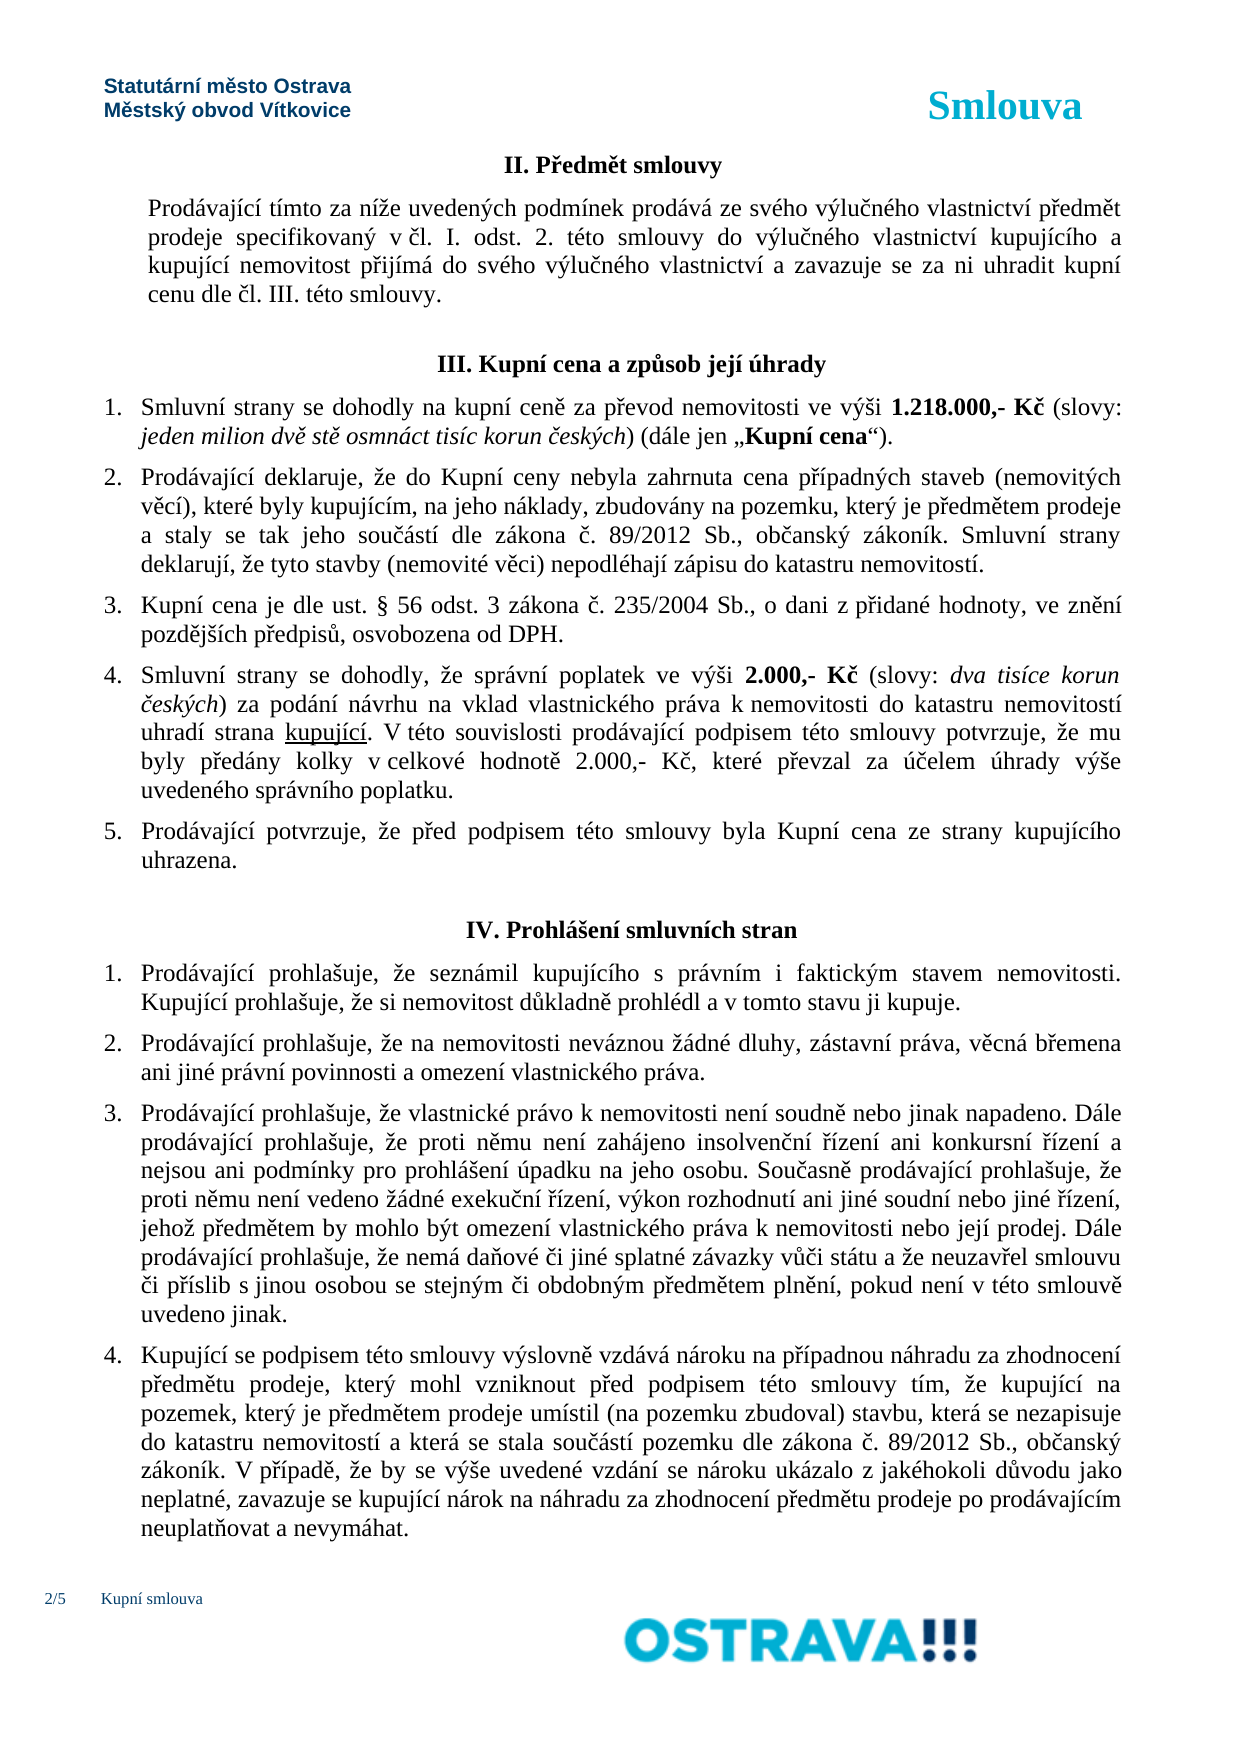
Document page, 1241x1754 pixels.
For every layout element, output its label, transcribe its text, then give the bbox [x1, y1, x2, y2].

list Kupní cena je dle ust. § 56 odst. 3 zákona č. 235/2004 Sb., o dani z přidané hodnoty, ve znění pozdějších předpisů, osvobozena od DPH. [103, 590, 1122, 647]
list Prodávající prohlašuje, že seznámil kupujícího s právním i faktickým stavem nemovitosti. Kupující prohlašuje, že si nemovitost důkladně prohlédl a v tomto stavu ji kupuje. [103, 958, 1122, 1016]
list Prodávající potvrzuje, že před podpisem této smlouvy byla Kupní cena ze strany kupujícího uhrazena. [104, 816, 1122, 874]
list Smluvní strany se dohodly, že správní poplatek ve výši 2.000,- Kč (slovy: dva tisíce korun českých) za podání návrhu na vklad vlastnického práva k nemovitosti do katastru nemovitostí uhradí strana kupující. V této souvislosti prodávající podpisem této smlouvy potvrzuje, že mu byly předány kolky v celkové hodnotě 2.000,- Kč, které převzal za účelem úhrady výše uvedeného správního poplatku. [103, 660, 1122, 804]
text II. Předmět smlouvy [103, 150, 1122, 179]
list Prodávající deklaruje, že do Kupní ceny nebyla zahrnuta cena případných staveb (nemovitých věcí), které byly kupujícím, na jeho náklady, zbudovány na pozemku, který je předmětem prodeje a staly se tak jeho součástí dle zákona č. 89/2012 Sb., občanský zákoník. Smluvní strany deklarují, že tyto stavby (nemovité věci) nepodléhají zápisu do katastru nemovitostí. [103, 462, 1122, 577]
text III. Kupní cena a způsob její úhrady [141, 349, 1122, 378]
list Kupující se podpisem této smlouvy výslovně vzdává nároku na případnou náhradu za zhodnocení předmětu prodeje, který mohl vzniknout před podpisem této smlouvy tím, že kupující na pozemek, který je předmětem prodeje umístil (na pozemku zbudoval) stavbu, která se nezapisuje do katastru nemovitostí a která se stala součástí pozemku dle zákona č. 89/2012 Sb., občanský zákoník. V případě, že by se výše uvedené vzdání se nároku ukázalo z jakéhokoli důvodu jako neplatné, zavazuje se kupující nárok na náhradu za zhodnocení předmětu prodeje po prodávajícím neuplatňovat a nevymáhat. [103, 1341, 1122, 1542]
list Smluvní strany se dohodly na kupní ceně za převod nemovitosti ve výši 1.218.000,- Kč (slovy: jeden milion dvě stě osmnáct tisíc korun českých) (dále jen „Kupní cena“). [103, 392, 1122, 450]
text IV. Prohlášení smluvních stran [141, 915, 1122, 944]
list Prodávající prohlašuje, že na nemovitosti neváznou žádné dluhy, zástavní práva, věcná břemena ani jiné právní povinnosti a omezení vlastnického práva. [103, 1028, 1122, 1086]
picture [618, 1617, 985, 1667]
text Prodávající tímto za níže uvedených podmínek prodává ze svého výlučného vlastnictví předmět prodeje specifikovaný v čl. I. odst. 2. této smlouvy do výlučného vlastnictví kupujícího a kupující nemovitost přijímá do svého výlučného vlastnictví a zavazuje se za ni uhradit kupní cenu dle čl. III. této smlouvy. [148, 193, 1122, 308]
list Prodávající prohlašuje, že vlastnické právo k nemovitosti není soudně nebo jinak napadeno. Dále prodávající prohlašuje, že proti němu není zahájeno insolvenční řízení ani konkursní řízení a nejsou ani podmínky pro prohlášení úpadku na jeho osobu. Současně prodávající prohlašuje, že proti němu není vedeno žádné exekuční řízení, výkon rozhodnutí ani jiné soudní nebo jiné řízení, jehož předmětem by mohlo být omezení vlastnického práva k nemovitosti nebo její prodej. Dále prodávající prohlašuje, že nemá daňové či jiné splatné závazky vůči státu a že neuzavřel smlouvu či příslib s jinou osobou se stejným či obdobným předmětem plnění, pokud není v této smlouvě uvedeno jinak. [103, 1098, 1122, 1328]
